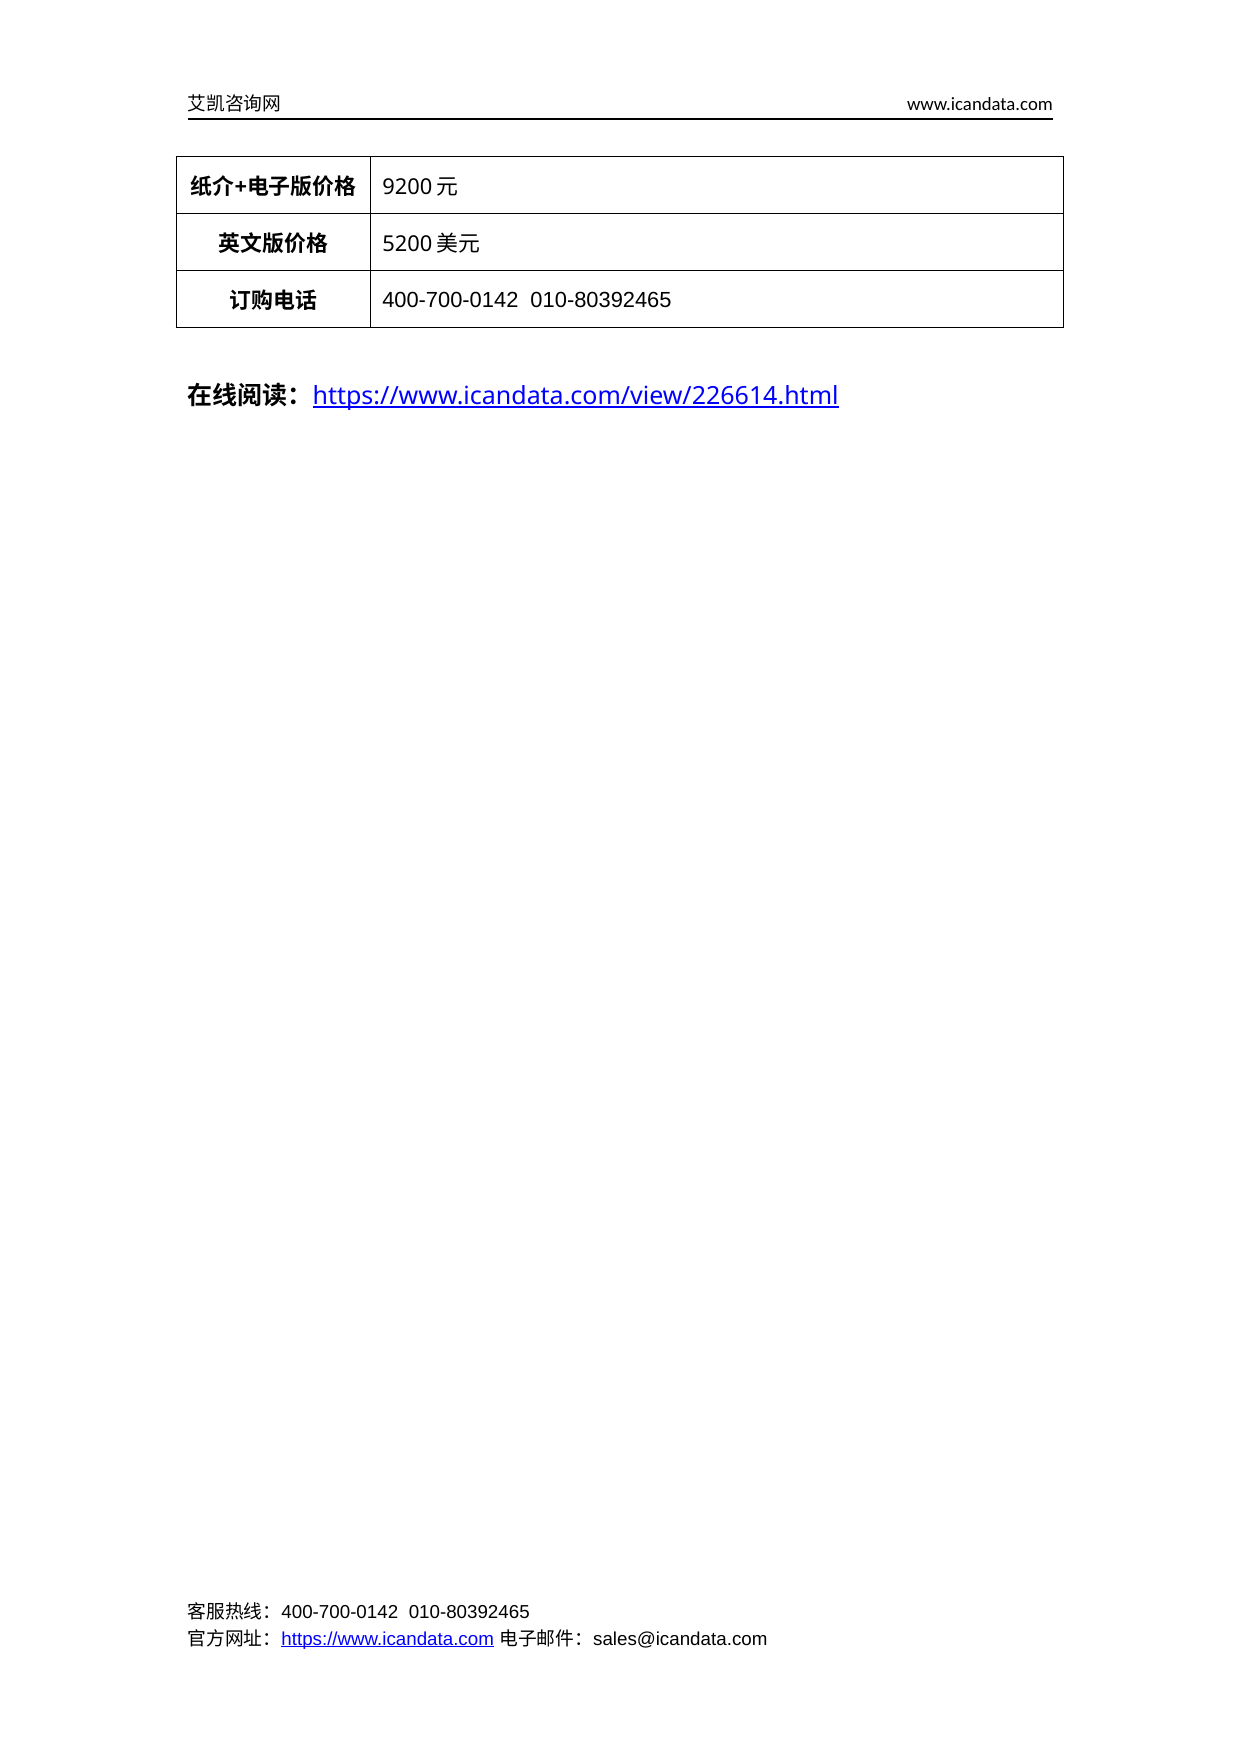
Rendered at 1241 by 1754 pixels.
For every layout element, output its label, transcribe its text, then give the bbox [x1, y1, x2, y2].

table_cell 英文版价格 [177, 214, 370, 270]
table_cell 5200美元 [371, 214, 1063, 270]
table_cell 400-700-0142 010-80392465 [371, 271, 1063, 327]
table_cell 9200元 [371, 157, 1063, 213]
table_cell 订购电话 [177, 271, 370, 327]
text 在线阅读：https://www.icandata.com/view/226614.html [187, 361, 1053, 426]
table_cell 纸介+电子版价格 [177, 157, 370, 213]
